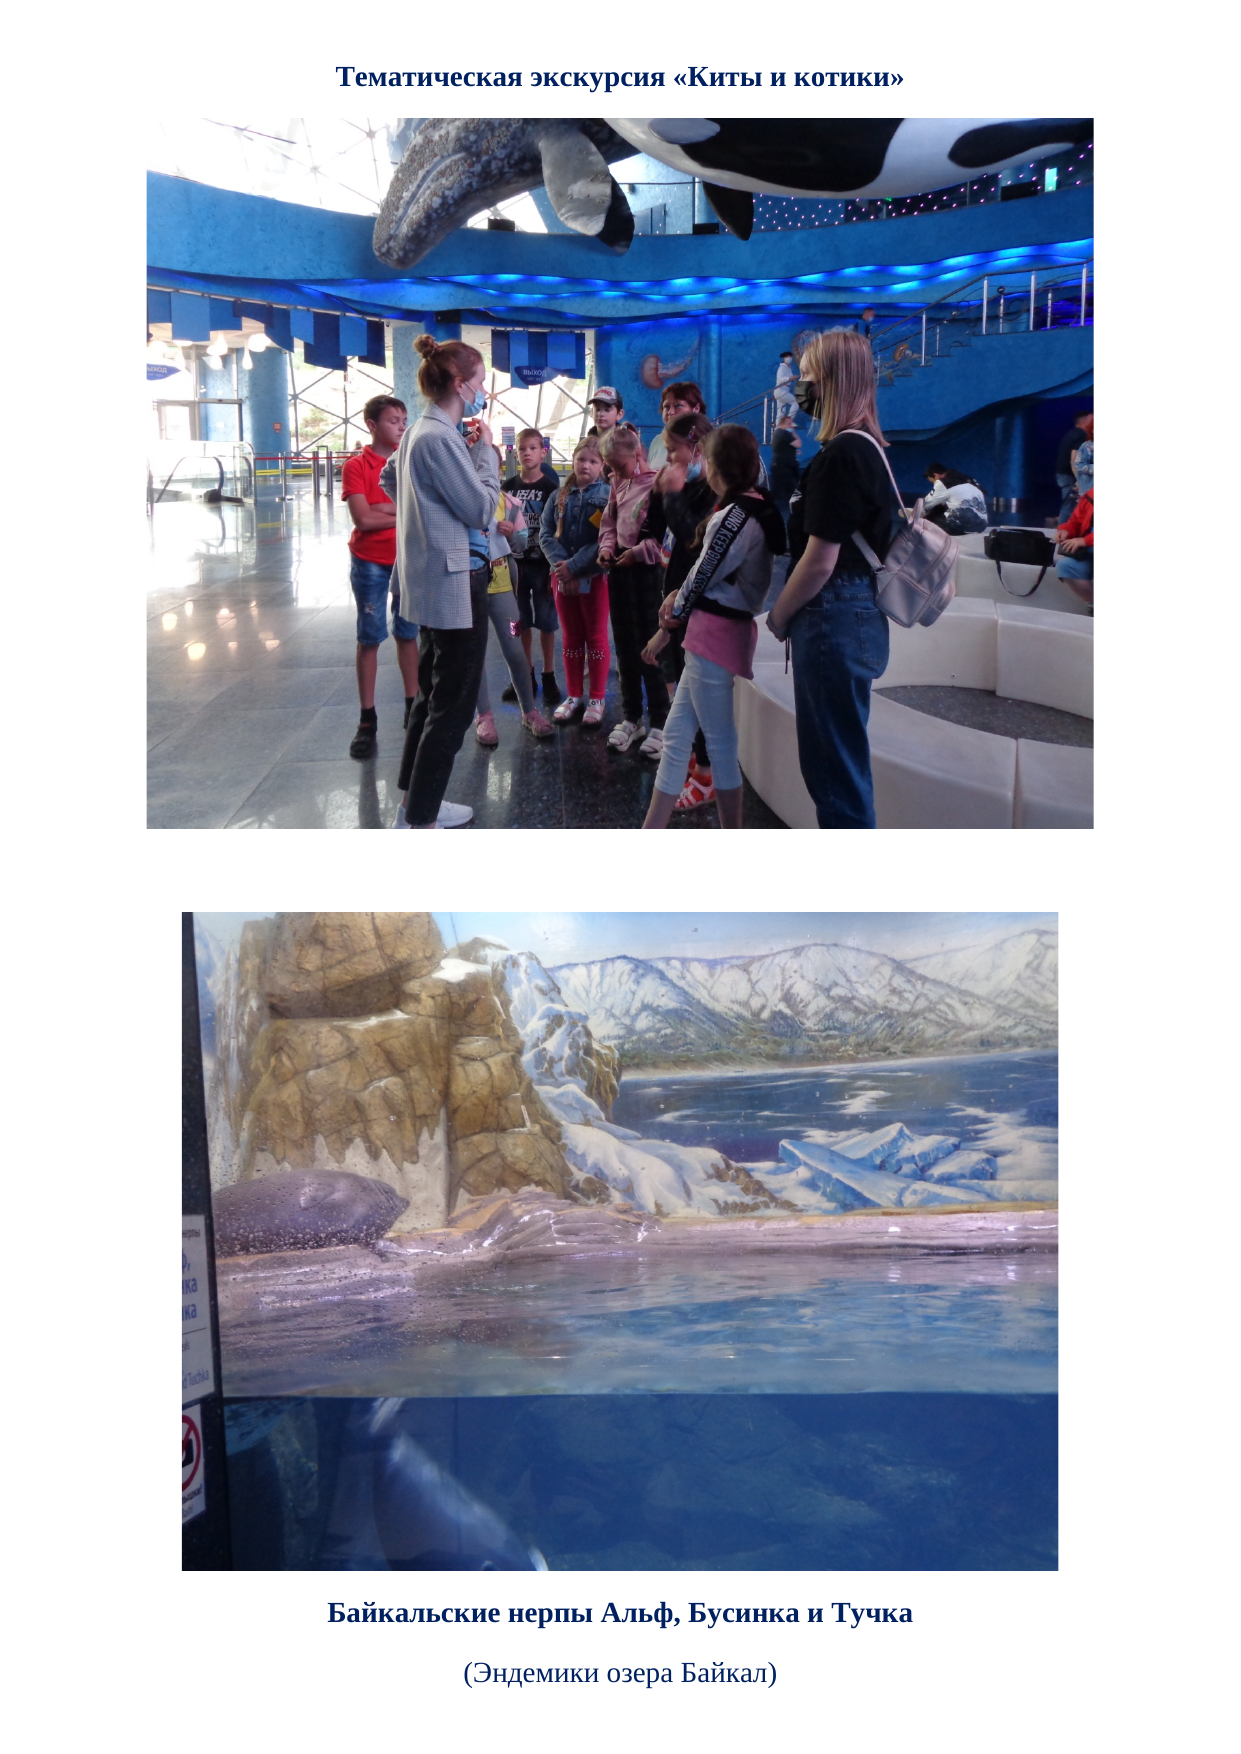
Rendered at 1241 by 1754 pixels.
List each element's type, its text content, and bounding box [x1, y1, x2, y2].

text Тематическая экскурсия «Киты и котики» [59, 59, 1181, 93]
text Байкальские нерпы Альф, Бусинка и Тучка [59, 1595, 1181, 1629]
picture [181, 912, 1059, 1571]
picture [146, 118, 1094, 829]
text (Эндемики озера Байкал) [59, 1655, 1181, 1688]
